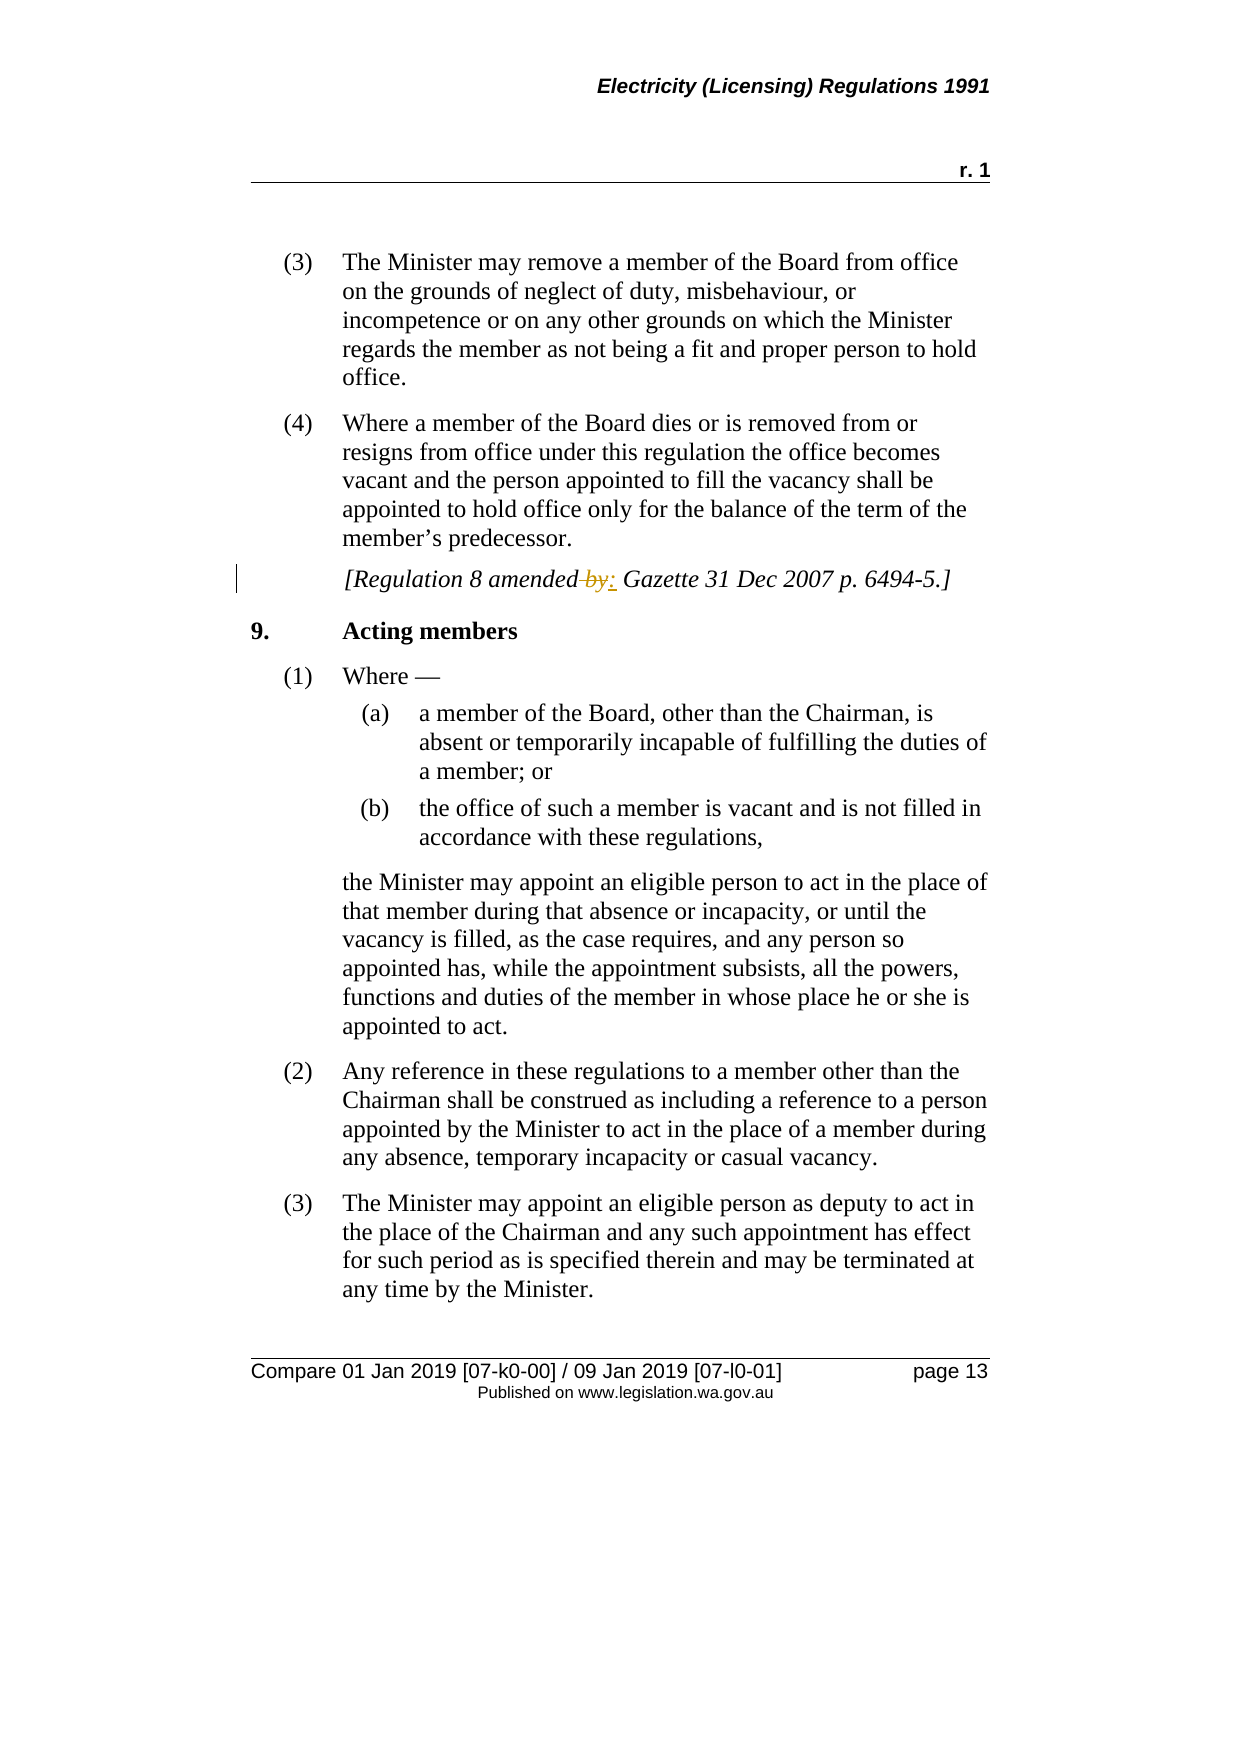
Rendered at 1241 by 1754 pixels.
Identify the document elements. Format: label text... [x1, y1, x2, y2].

text the Minister may appoint an eligible person to act in the place of that member during that absence or incapacity, or until the vacancy is filled, as the case requires, and any person so appointed has, while the appointment subsists, all the powers, functions and duties of the member in whose place he or she is appointed to act. [251, 867, 990, 1039]
text (3) The Minister may appoint an eligible person as deputy to act in the place of the Chairman and any such appointment has effect for such period as is specified therein and may be terminated at any time by the Minister. [251, 1188, 990, 1303]
subtitle 9. Acting members [251, 616, 990, 644]
text (1) Where — [251, 661, 990, 690]
text [Regulation 8 amended Gazette 31 Dec 2007 p. 6494-5.] [251, 564, 990, 593]
text (b) the office of such a member is vacant and is not filled in accordance with these regulations, [251, 793, 990, 850]
text (3) The Minister may remove a member of the Board from office on the grounds of neglect of duty, misbehaviour, or incompetence or on any other grounds on which the Minister regards the member as not being a fit and proper person to hold office. [251, 247, 990, 391]
text (2) Any reference in these regulations to a member other than the Chairman shall be construed as including a reference to a person appointed by the Minister to act in the place of a member during any absence, temporary incapacity or casual vacancy. [251, 1056, 990, 1171]
text (4) Where a member of the Board dies or is removed from or resigns from office under this regulation the office becomes vacant and the person appointed to fill the vacancy shall be appointed to hold office only for the balance of the term of the member’s predecessor. [251, 408, 990, 552]
text (a) a member of the Board, other than the Chairman, is absent or temporarily incapable of fulfilling the duties of a member; or [251, 698, 990, 784]
